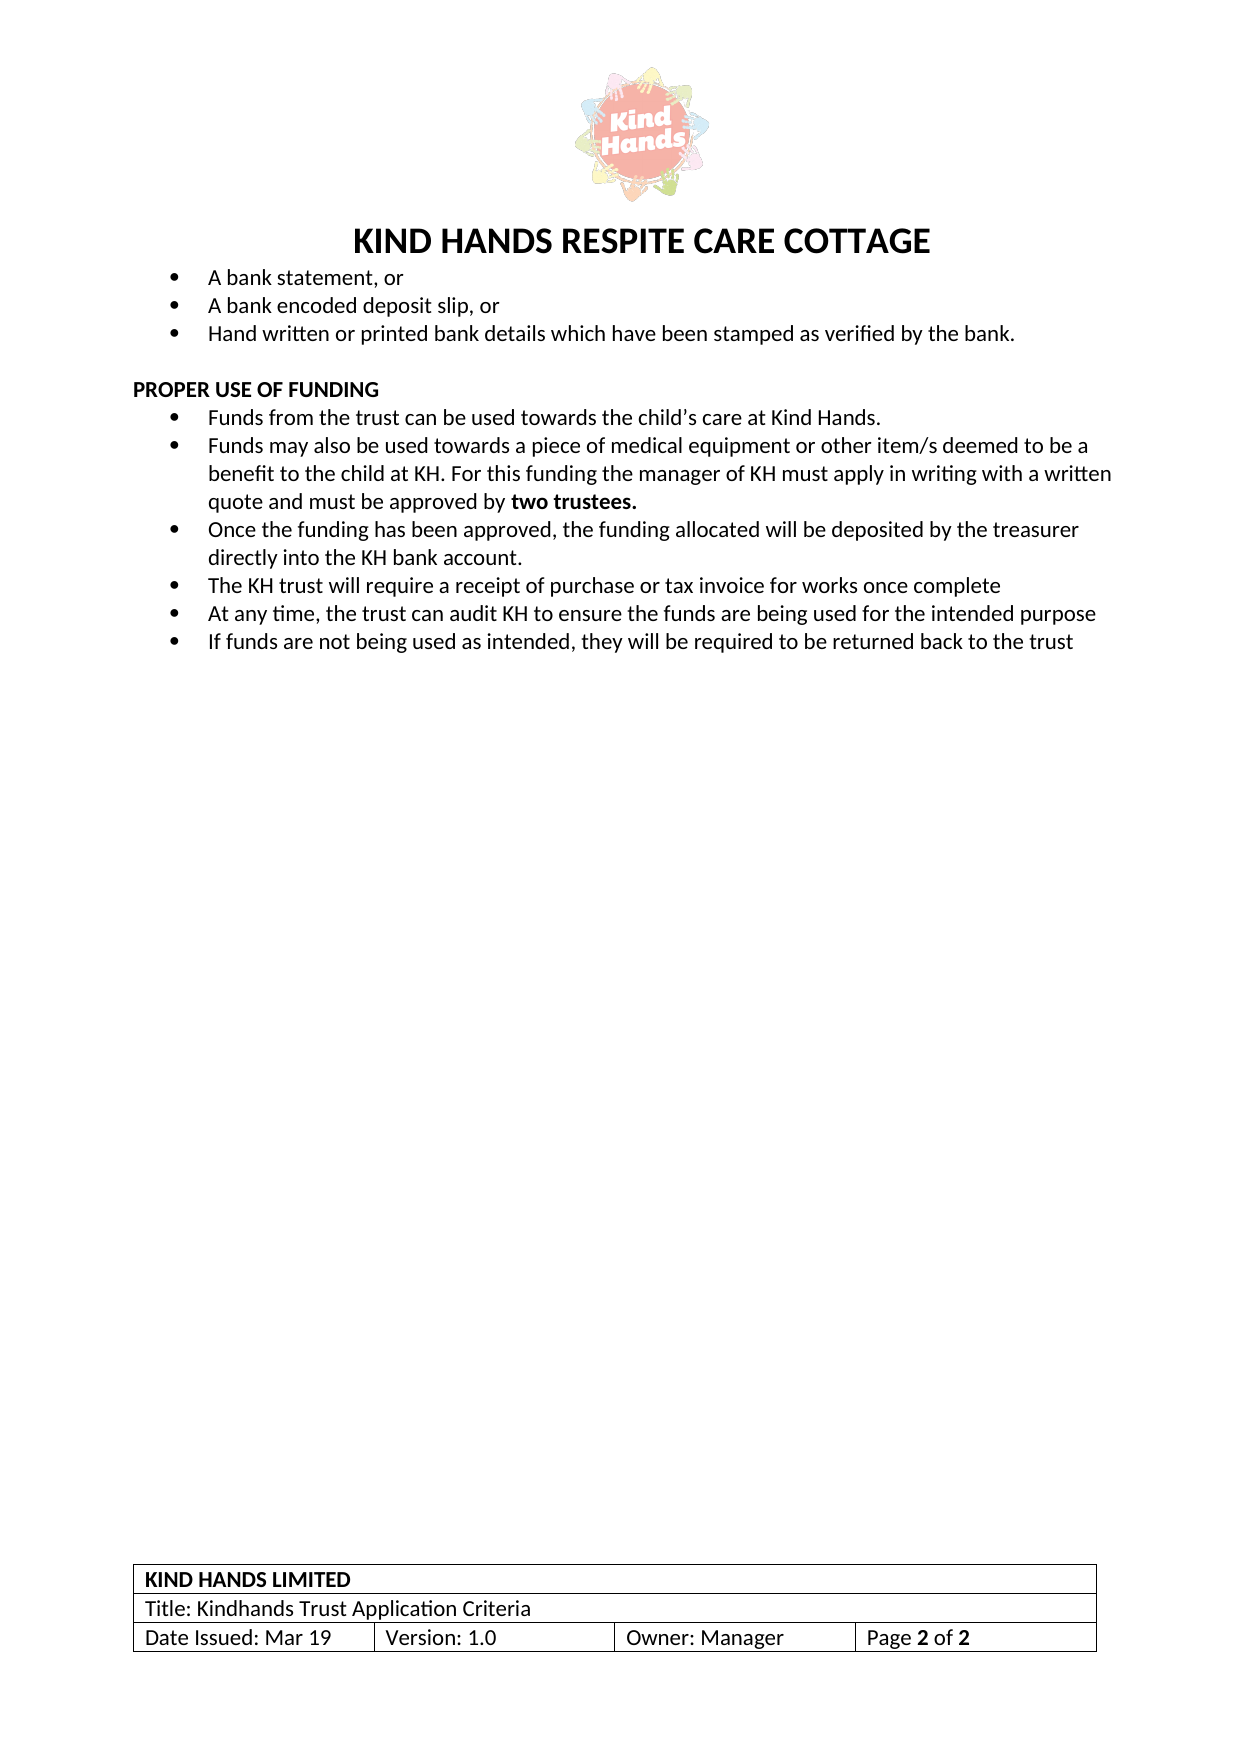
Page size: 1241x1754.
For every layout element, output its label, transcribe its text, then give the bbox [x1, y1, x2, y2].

list Funds from the trust can be used towards the child’s care at Kind Hands. [170, 403, 1152, 431]
list Hand written or printed bank details which have been stamped as verified by the bank. [170, 319, 1152, 347]
text PROPER USE OF FUNDING [133, 375, 1152, 403]
list The KH trust will require a receipt of purchase or tax invoice for works once complete [170, 571, 1152, 599]
list A bank statement, or [170, 263, 1152, 291]
list A bank encoded deposit slip, or [170, 291, 1152, 319]
list Funds may also be used towards a piece of medical equipment or other item/s deemed to be a benefit to the child at KH. For this funding the manager of KH must apply in writing with a written quote and must be approved by two trustees. [170, 431, 1152, 515]
list Once the funding has been approved, the funding allocated will be deposited by the treasurer directly into the KH bank account. [170, 515, 1152, 571]
picture [556, 44, 729, 217]
list If funds are not being used as intended, they will be required to be returned back to the trust [170, 627, 1152, 655]
list At any time, the trust can audit KH to ensure the funds are being used for the intended purpose [170, 599, 1152, 627]
